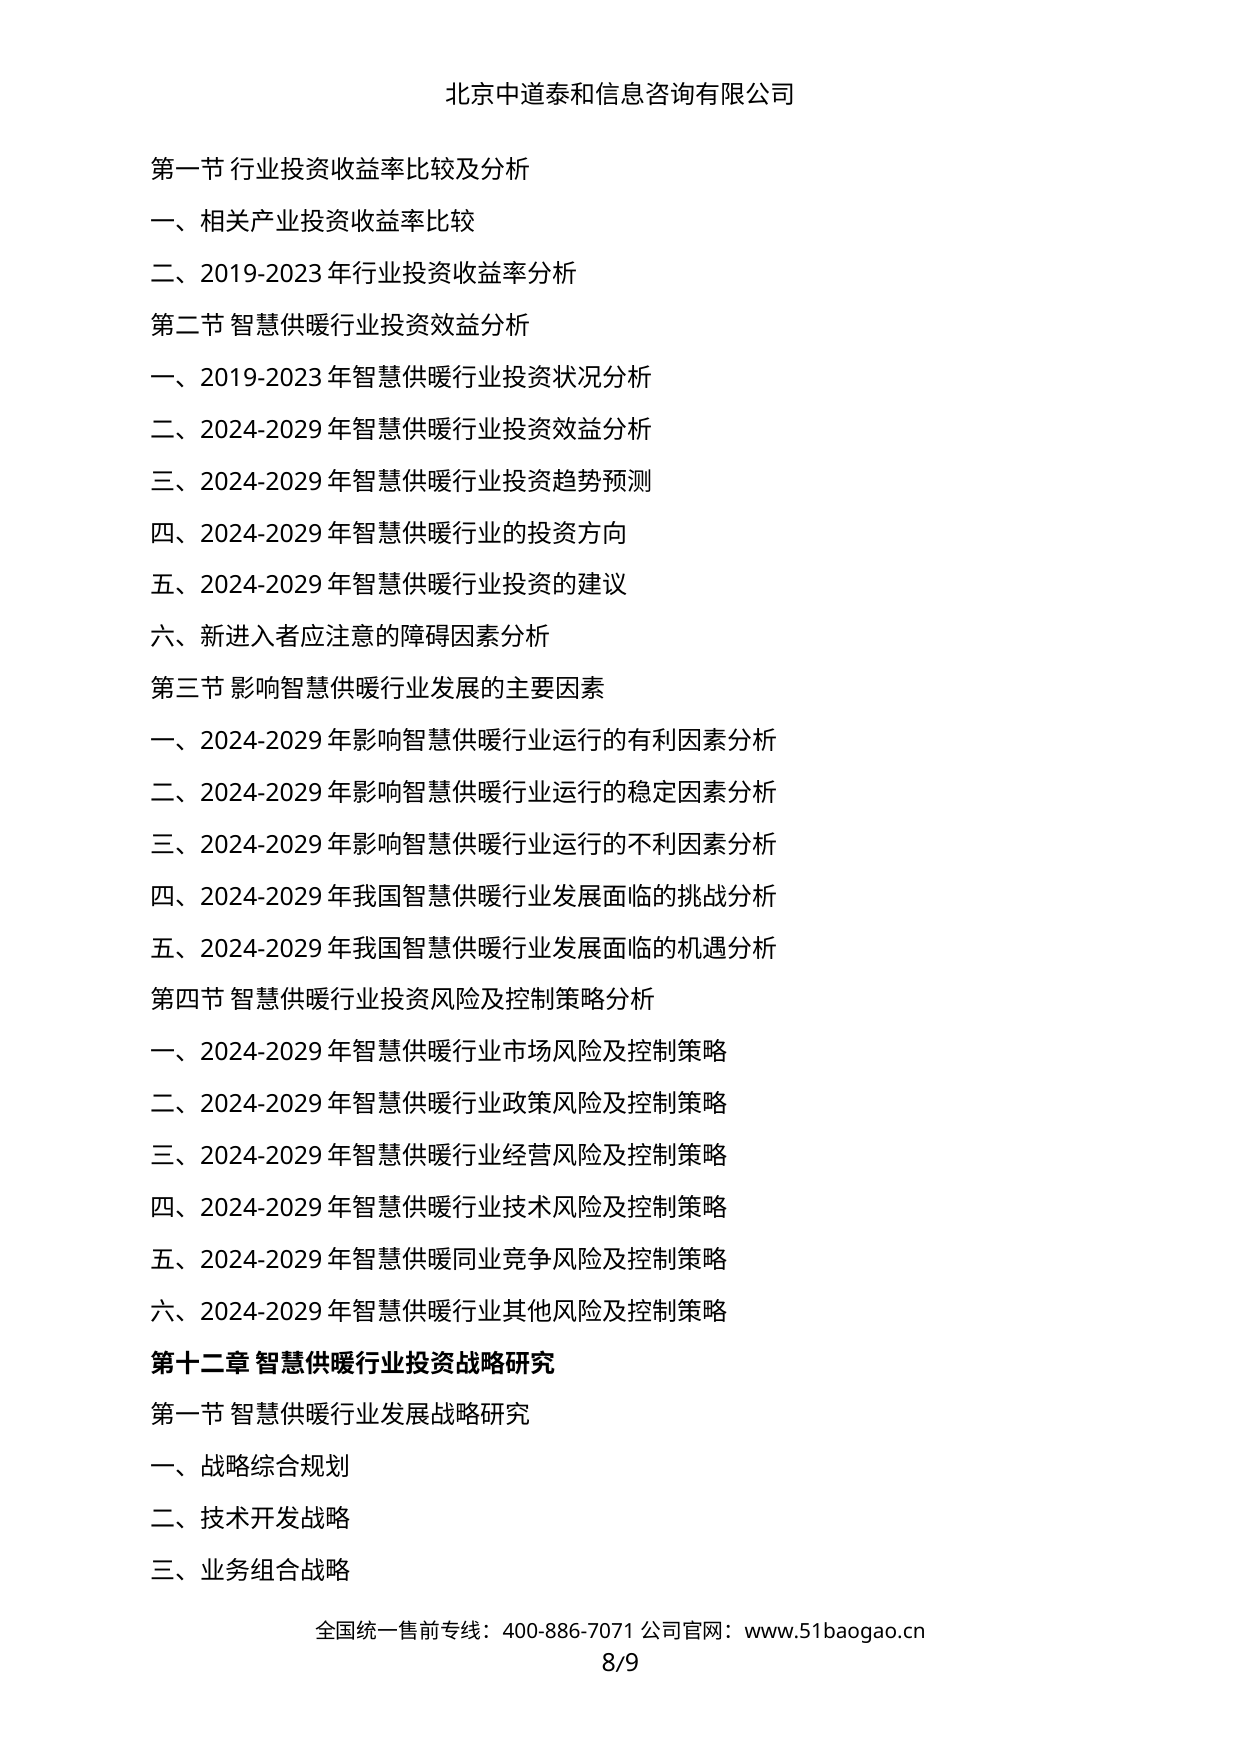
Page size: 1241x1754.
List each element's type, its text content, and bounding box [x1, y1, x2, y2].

text 二、技术开发战略 [150, 1499, 1090, 1535]
text 二、2019-2023年行业投资收益率分析 [150, 254, 1090, 290]
text 二、2024-2029年影响智慧供暖行业运行的稳定因素分析 [150, 772, 1090, 809]
text 第十二章 智慧供暖行业投资战略研究 [150, 1343, 1090, 1379]
text 第三节 影响智慧供暖行业发展的主要因素 [150, 669, 1090, 705]
text 五、2024-2029年智慧供暖同业竞争风险及控制策略 [150, 1239, 1090, 1276]
text 一、2019-2023年智慧供暖行业投资状况分析 [150, 357, 1090, 394]
text 第一节 行业投资收益率比较及分析 [150, 150, 1090, 186]
text 二、2024-2029年智慧供暖行业政策风险及控制策略 [150, 1084, 1090, 1120]
text 一、战略综合规划 [150, 1447, 1090, 1483]
text 五、2024-2029年智慧供暖行业投资的建议 [150, 565, 1090, 601]
text 一、2024-2029年影响智慧供暖行业运行的有利因素分析 [150, 721, 1090, 757]
text 六、新进入者应注意的障碍因素分析 [150, 617, 1090, 653]
text 第四节 智慧供暖行业投资风险及控制策略分析 [150, 980, 1090, 1016]
text 第一节 智慧供暖行业发展战略研究 [150, 1395, 1090, 1431]
text 三、2024-2029年智慧供暖行业投资趋势预测 [150, 461, 1090, 497]
text 四、2024-2029年智慧供暖行业的投资方向 [150, 513, 1090, 549]
text 三、2024-2029年智慧供暖行业经营风险及控制策略 [150, 1136, 1090, 1172]
text 四、2024-2029年我国智慧供暖行业发展面临的挑战分析 [150, 876, 1090, 912]
text 三、2024-2029年影响智慧供暖行业运行的不利因素分析 [150, 824, 1090, 861]
text 四、2024-2029年智慧供暖行业技术风险及控制策略 [150, 1187, 1090, 1224]
text 第二节 智慧供暖行业投资效益分析 [150, 306, 1090, 342]
text 五、2024-2029年我国智慧供暖行业发展面临的机遇分析 [150, 928, 1090, 964]
text 六、2024-2029年智慧供暖行业其他风险及控制策略 [150, 1291, 1090, 1327]
text 一、相关产业投资收益率比较 [150, 202, 1090, 238]
text 一、2024-2029年智慧供暖行业市场风险及控制策略 [150, 1032, 1090, 1068]
text 三、业务组合战略 [150, 1551, 1090, 1587]
text 二、2024-2029年智慧供暖行业投资效益分析 [150, 409, 1090, 446]
